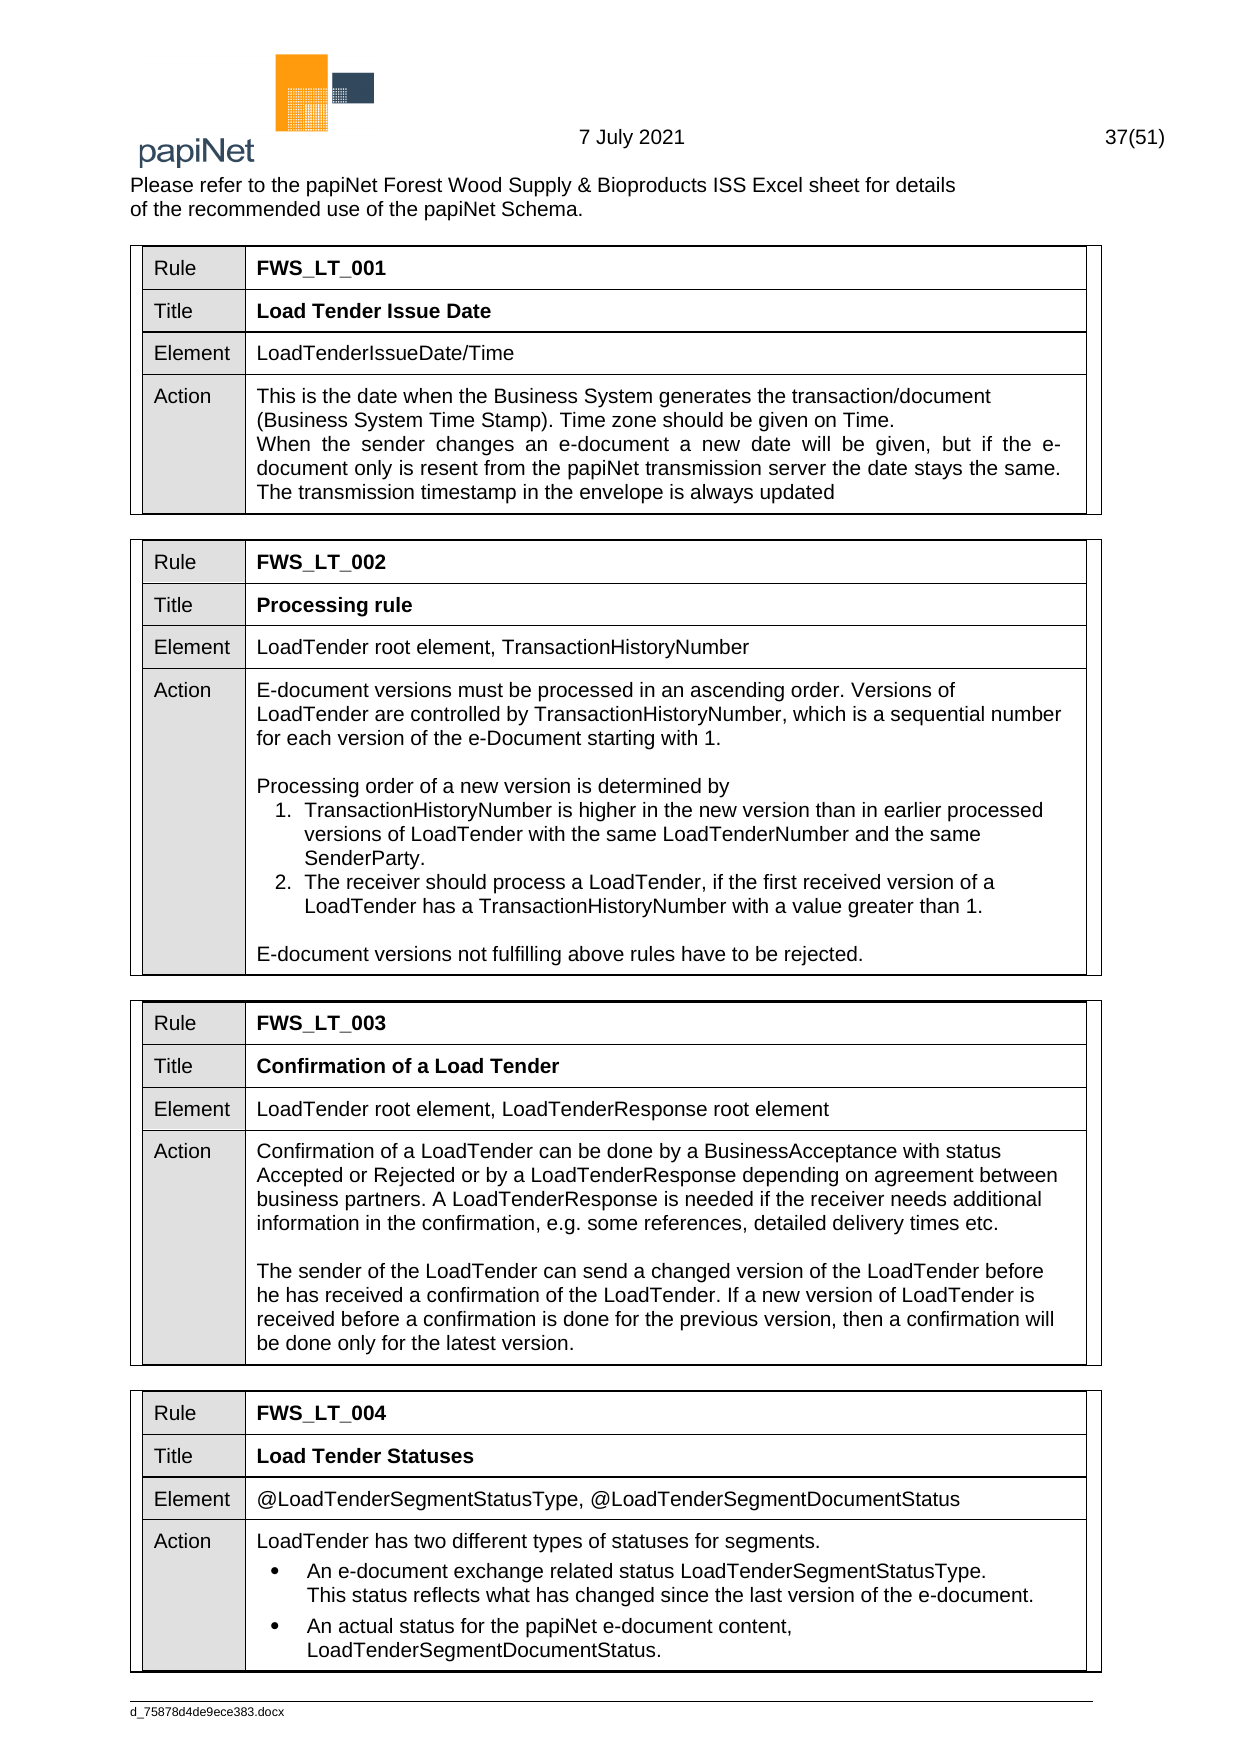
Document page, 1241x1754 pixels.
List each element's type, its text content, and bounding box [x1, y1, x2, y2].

table_header [246, 669, 1086, 974]
table_header [131, 1391, 142, 1671]
table_header [246, 1003, 1086, 1044]
table_header [1087, 540, 1101, 975]
table_header [246, 1392, 1086, 1434]
table_header [246, 375, 1086, 513]
table_header [246, 584, 1086, 625]
table_header [246, 1520, 1086, 1670]
table_header [246, 1131, 1086, 1364]
table_header [131, 540, 142, 975]
table_header [246, 541, 1086, 583]
text Please refer to the papiNet Forest Wood Supply & Bioproducts ISS Excel sheet for details of the recommended use of the papiNet Schema. [130, 173, 974, 221]
table_header [246, 1088, 1086, 1130]
table_header [1087, 246, 1101, 514]
table_header [246, 333, 1086, 374]
table_header [246, 290, 1086, 331]
table_header [246, 626, 1086, 668]
table_header [131, 246, 142, 514]
table_header [246, 1435, 1086, 1476]
picture [139, 37, 374, 168]
table_header [246, 247, 1086, 289]
table_header [131, 1001, 142, 1365]
table_header [246, 1045, 1086, 1087]
table_header [1087, 1001, 1101, 1365]
table_header [1087, 1391, 1101, 1671]
table_header [246, 1478, 1086, 1519]
